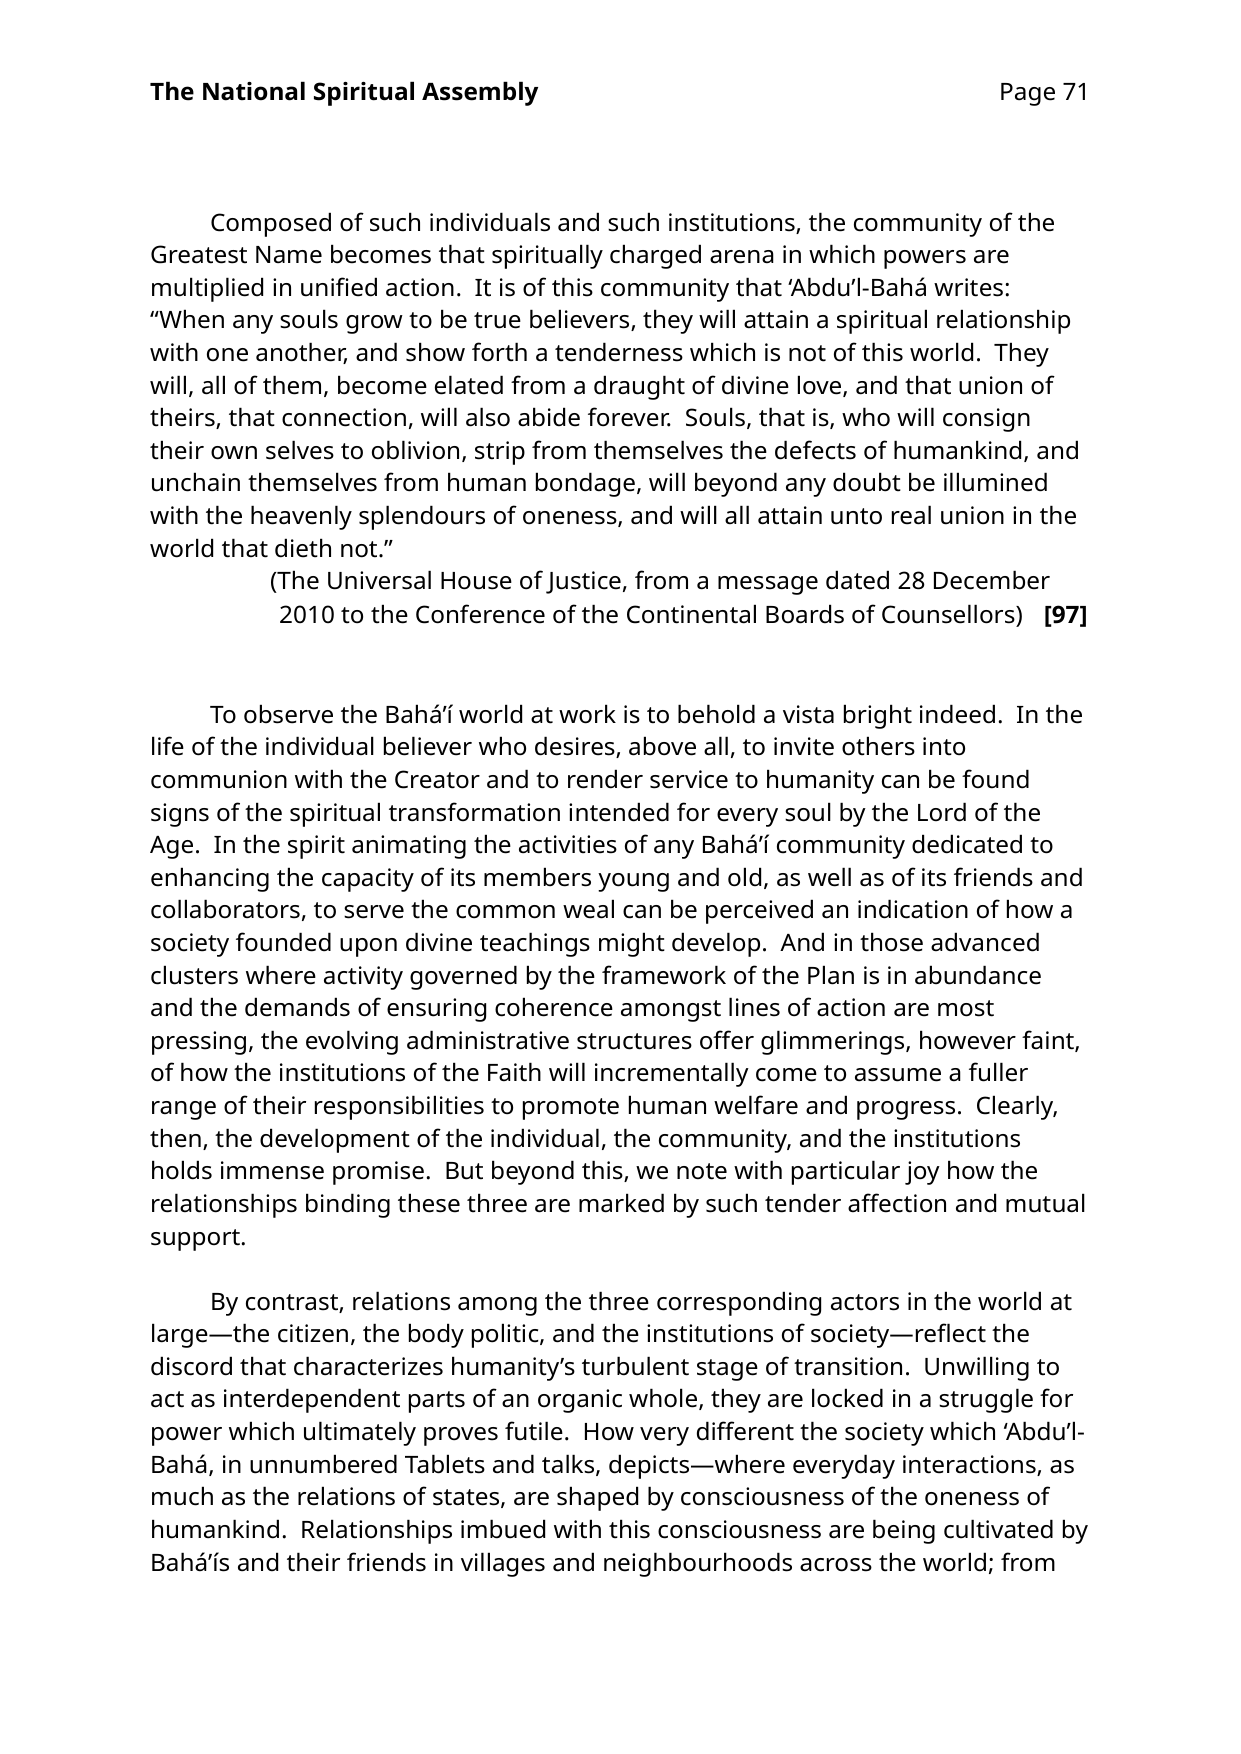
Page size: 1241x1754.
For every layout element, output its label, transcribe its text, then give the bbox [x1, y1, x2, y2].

text (The Universal House of Justice, from a message dated 28 December 2010 to the Conference of the Continental Boards of Counsellors) [97] [270, 564, 1068, 631]
text Composed of such individuals and such institutions, the community of the Greatest Name becomes that spiritually charged arena in which powers are multiplied in unified action. It is of this community that ‘Abdu’l-Bahá writes: “When any souls grow to be true believers, they will attain a spiritual relationship with one another, and show forth a tenderness which is not of this world. They will, all of them, become elated from a draught of divine love, and that union of theirs, that connection, will also abide forever. Souls, that is, who will consign their own selves to oblivion, strip from themselves the defects of humankind, and unchain themselves from human bondage, will beyond any doubt be illumined with the heavenly splendours of oneness, and will all attain unto real union in the world that dieth not.” [150, 205, 1090, 564]
text To observe the Bahá’í world at work is to behold a vista bright indeed. In the life of the individual believer who desires, above all, to invite others into communion with the Creator and to render service to humanity can be found signs of the spiritual transformation intended for every soul by the Lord of the Age. In the spirit animating the activities of any Bahá’í community dedicated to enhancing the capacity of its members young and old, as well as of its friends and collaborators, to serve the common weal can be perceived an indication of how a society founded upon divine teachings might develop. And in those advanced clusters where activity governed by the framework of the Plan is in abundance and the demands of ensuring coherence amongst lines of action are most pressing, the evolving administrative structures offer glimmerings, however faint, of how the institutions of the Faith will incrementally come to assume a fuller range of their responsibilities to promote human welfare and progress. Clearly, then, the development of the individual, the community, and the institutions holds immense promise. But beyond this, we note with particular joy how the relationships binding these three are marked by such tender affection and mutual support. [150, 698, 1090, 1252]
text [150, 1284, 1090, 1578]
